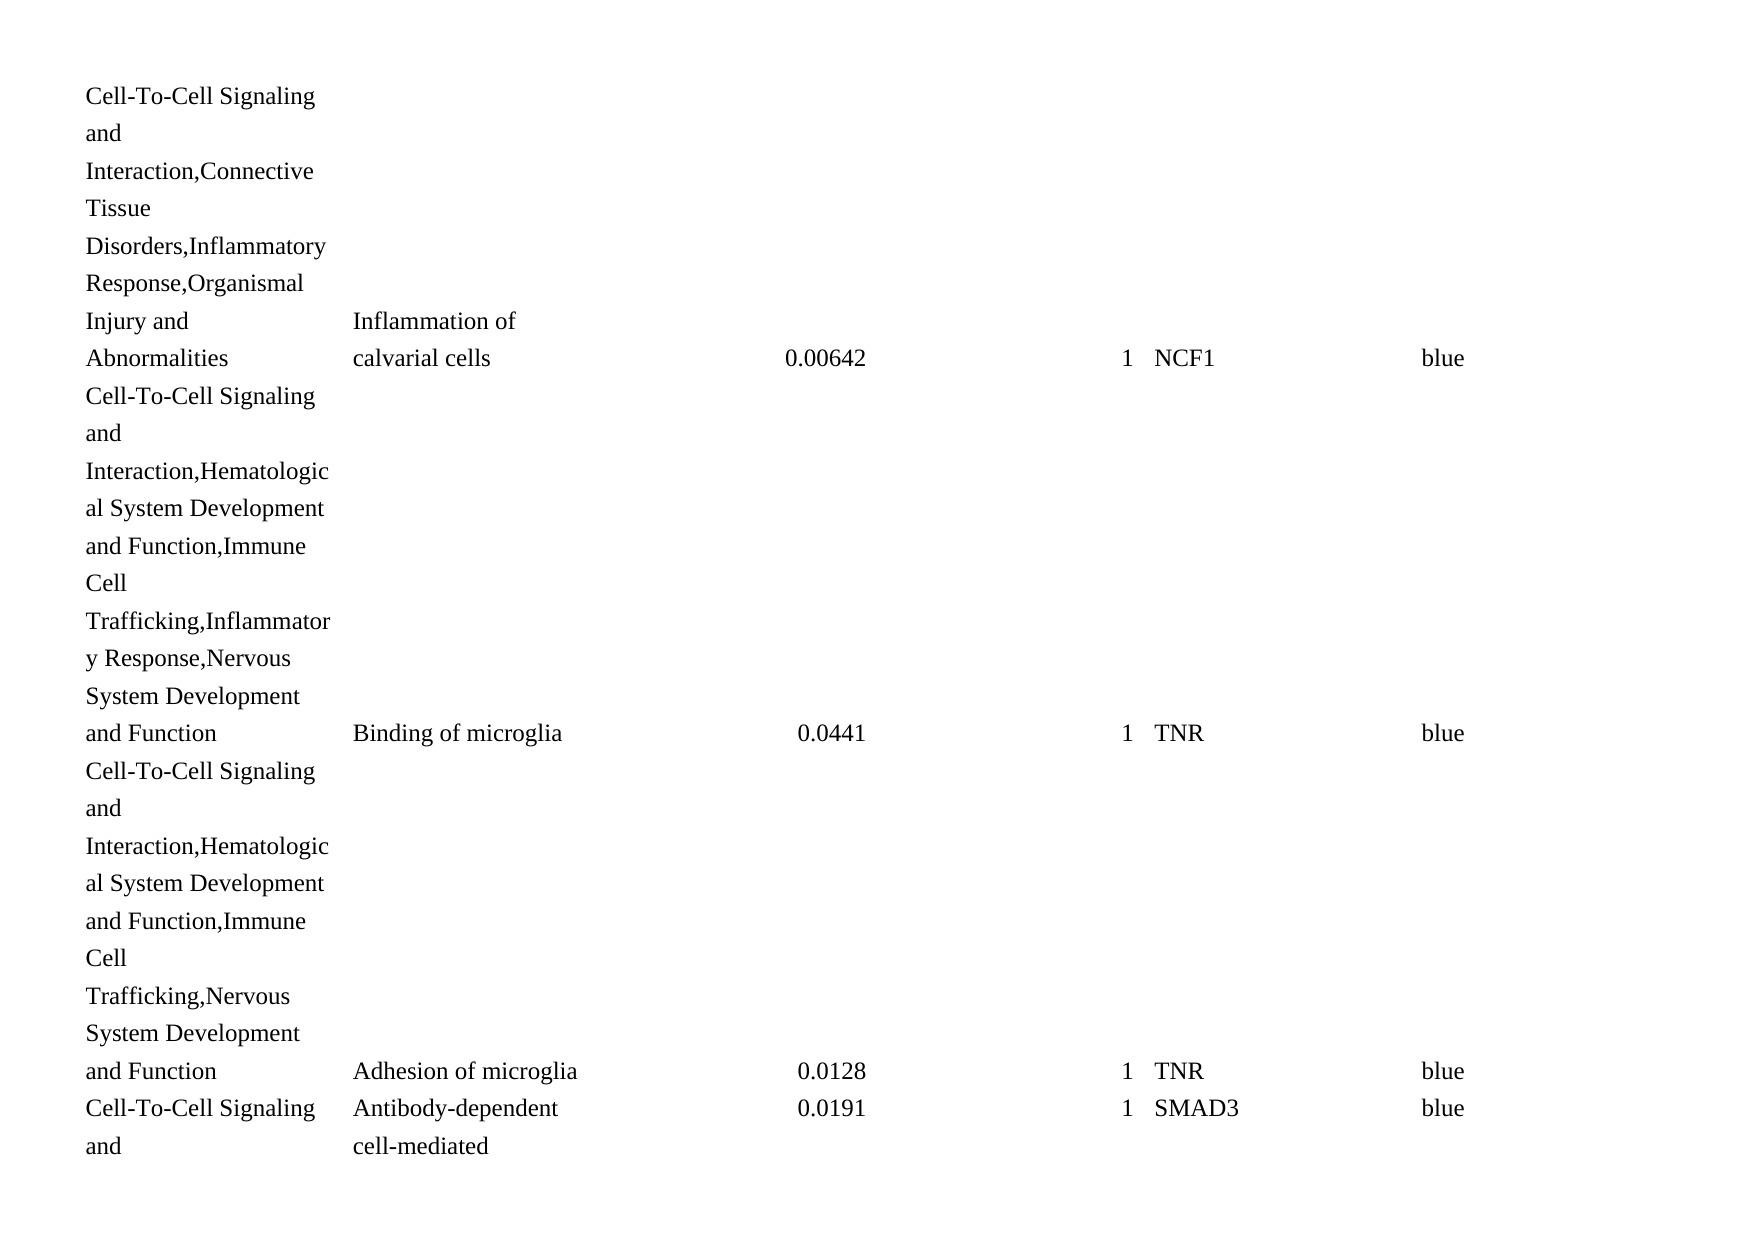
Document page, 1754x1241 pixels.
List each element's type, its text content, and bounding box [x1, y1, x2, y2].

table_cell TNR [1144, 376, 1411, 751]
table_cell Binding of microglia [342, 376, 609, 751]
table_cell 1 [876, 76, 1144, 376]
table_cell 1 [876, 1089, 1144, 1164]
table_cell 0.0441 [609, 376, 876, 751]
table_cell blue [1411, 1089, 1679, 1164]
table_cell blue [1411, 751, 1679, 1089]
table_cell Adhesion of microglia [342, 751, 609, 1089]
table_cell Cell-To-Cell Signaling and Interaction,Hematological System Development and Function,Immune Cell Trafficking,Nervous System Development and Function [75, 751, 342, 1089]
table_cell 1 [876, 751, 1144, 1089]
table_cell 0.0191 [609, 1089, 876, 1164]
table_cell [75, 1089, 342, 1164]
table_cell SMAD3 [1144, 1089, 1411, 1164]
table_cell 0.00642 [609, 76, 876, 376]
table_cell Inflammation of calvarial cells [342, 76, 609, 376]
table_cell TNR [1144, 751, 1411, 1089]
table_cell Cell-To-Cell Signaling and Interaction,Connective Tissue Disorders,Inflammatory Response,Organismal Injury and Abnormalities [75, 76, 342, 376]
table_cell Cell-To-Cell Signaling and Interaction,Hematological System Development and Function,Immune Cell Trafficking,Inflammatory Response,Nervous System Development and Function [75, 376, 342, 751]
table_cell blue [1411, 376, 1679, 751]
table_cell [342, 1089, 609, 1164]
table_cell blue [1411, 76, 1679, 376]
table_cell NCF1 [1144, 76, 1411, 376]
table_cell 0.0128 [609, 751, 876, 1089]
table_cell 1 [876, 376, 1144, 751]
